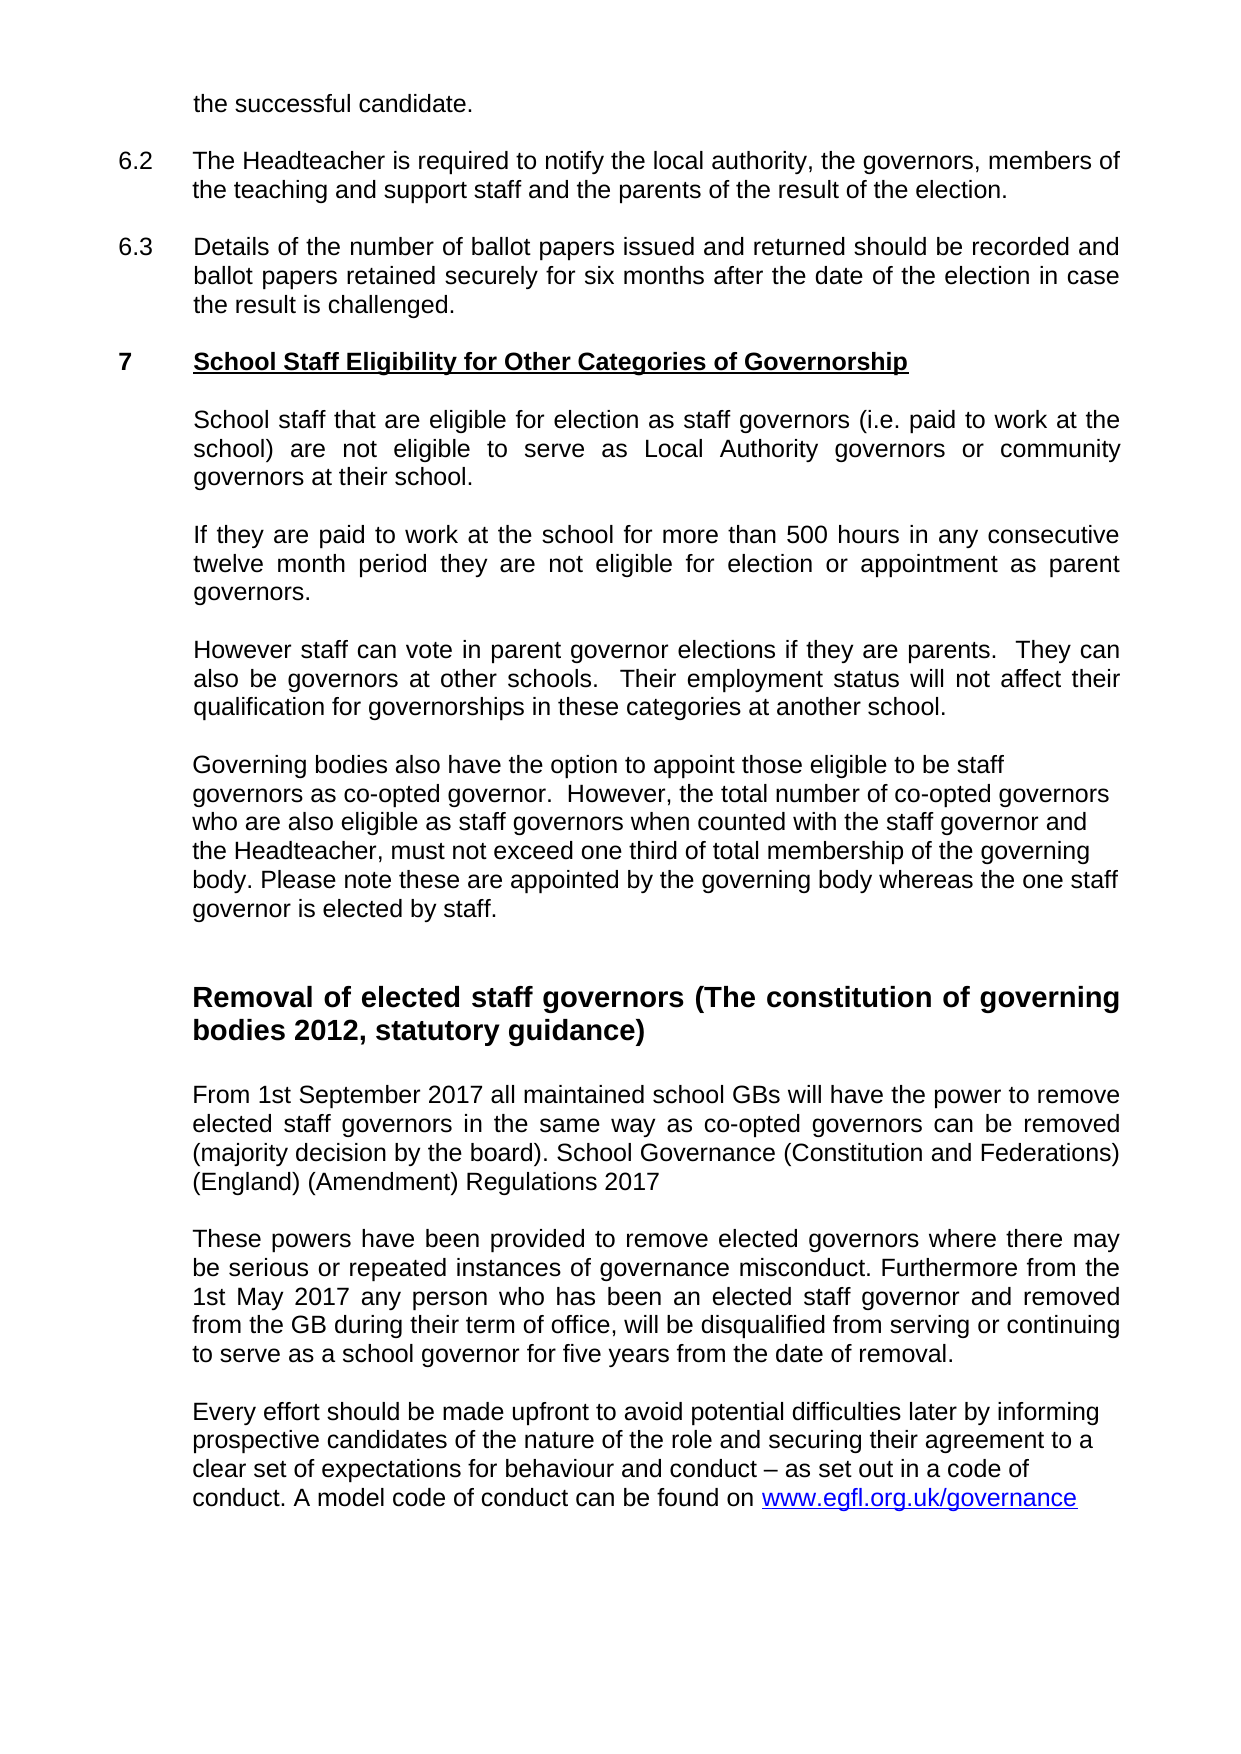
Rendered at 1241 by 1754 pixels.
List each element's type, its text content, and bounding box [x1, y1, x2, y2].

text 7 School Staff Eligibility for Other Categories of Governorship [118, 347, 1122, 376]
text 6.2 The Headteacher is required to notify the local authority, the governors, members of the teaching and support staff and the parents of the result of the election. [118, 146, 1122, 204]
text If they are paid to work at the school for more than 500 hours in any consecutive twelve month period they are not eligible for election or appointment as parent governors. [193, 520, 1122, 606]
text 6.3 Details of the number of ballot papers issued and returned should be recorded and ballot papers retained securely for six months after the date of the election in case the result is challenged. [118, 232, 1122, 319]
text Removal of elected staff governors (The constitution of governing bodies 2012, statutory guidance) [118, 980, 1122, 1047]
text From 1st September 2017 all maintained school GBs will have the power to remove elected staff governors in the same way as co-opted governors can be removed (majority decision by the board). School Governance (Constitution and Federations) (England) (Amendment) Regulations 2017 [192, 1081, 1122, 1196]
text Governing bodies also have the option to appoint those eligible to be staff governors as co-opted governor. However, the total number of co-opted governors who are also eligible as staff governors when counted with the staff governor and the Headteacher, must not exceed one third of total membership of the governing body. Please note these are appointed by the governing body whereas the one staff governor is elected by staff. [118, 750, 1122, 922]
text Every effort should be made upfront to avoid potential difficulties later by informing prospective candidates of the nature of the role and securing their agreement to a clear set of expectations for behaviour and conduct – as set out in a code of conduct. A model code of conduct can be found on www.egfl.org.uk/governance [192, 1397, 1122, 1512]
text However staff can vote in parent governor elections if they are parents. They can also be governors at other schools. Their employment status will not affect their qualification for governorships in these categories at another school. [193, 635, 1122, 721]
text School staff that are eligible for election as staff governors (i.e. paid to work at the school) are not eligible to serve as Local Authority governors or community governors at their school. [193, 405, 1122, 491]
text These powers have been provided to remove elected governors where there may be serious or repeated instances of governance misconduct. Furthermore from the 1st May 2017 any person who has been an elected staff governor and removed from the GB during their term of office, will be disqualified from serving or continuing to serve as a school governor for five years from the date of removal. [192, 1224, 1122, 1368]
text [118, 89, 1122, 117]
